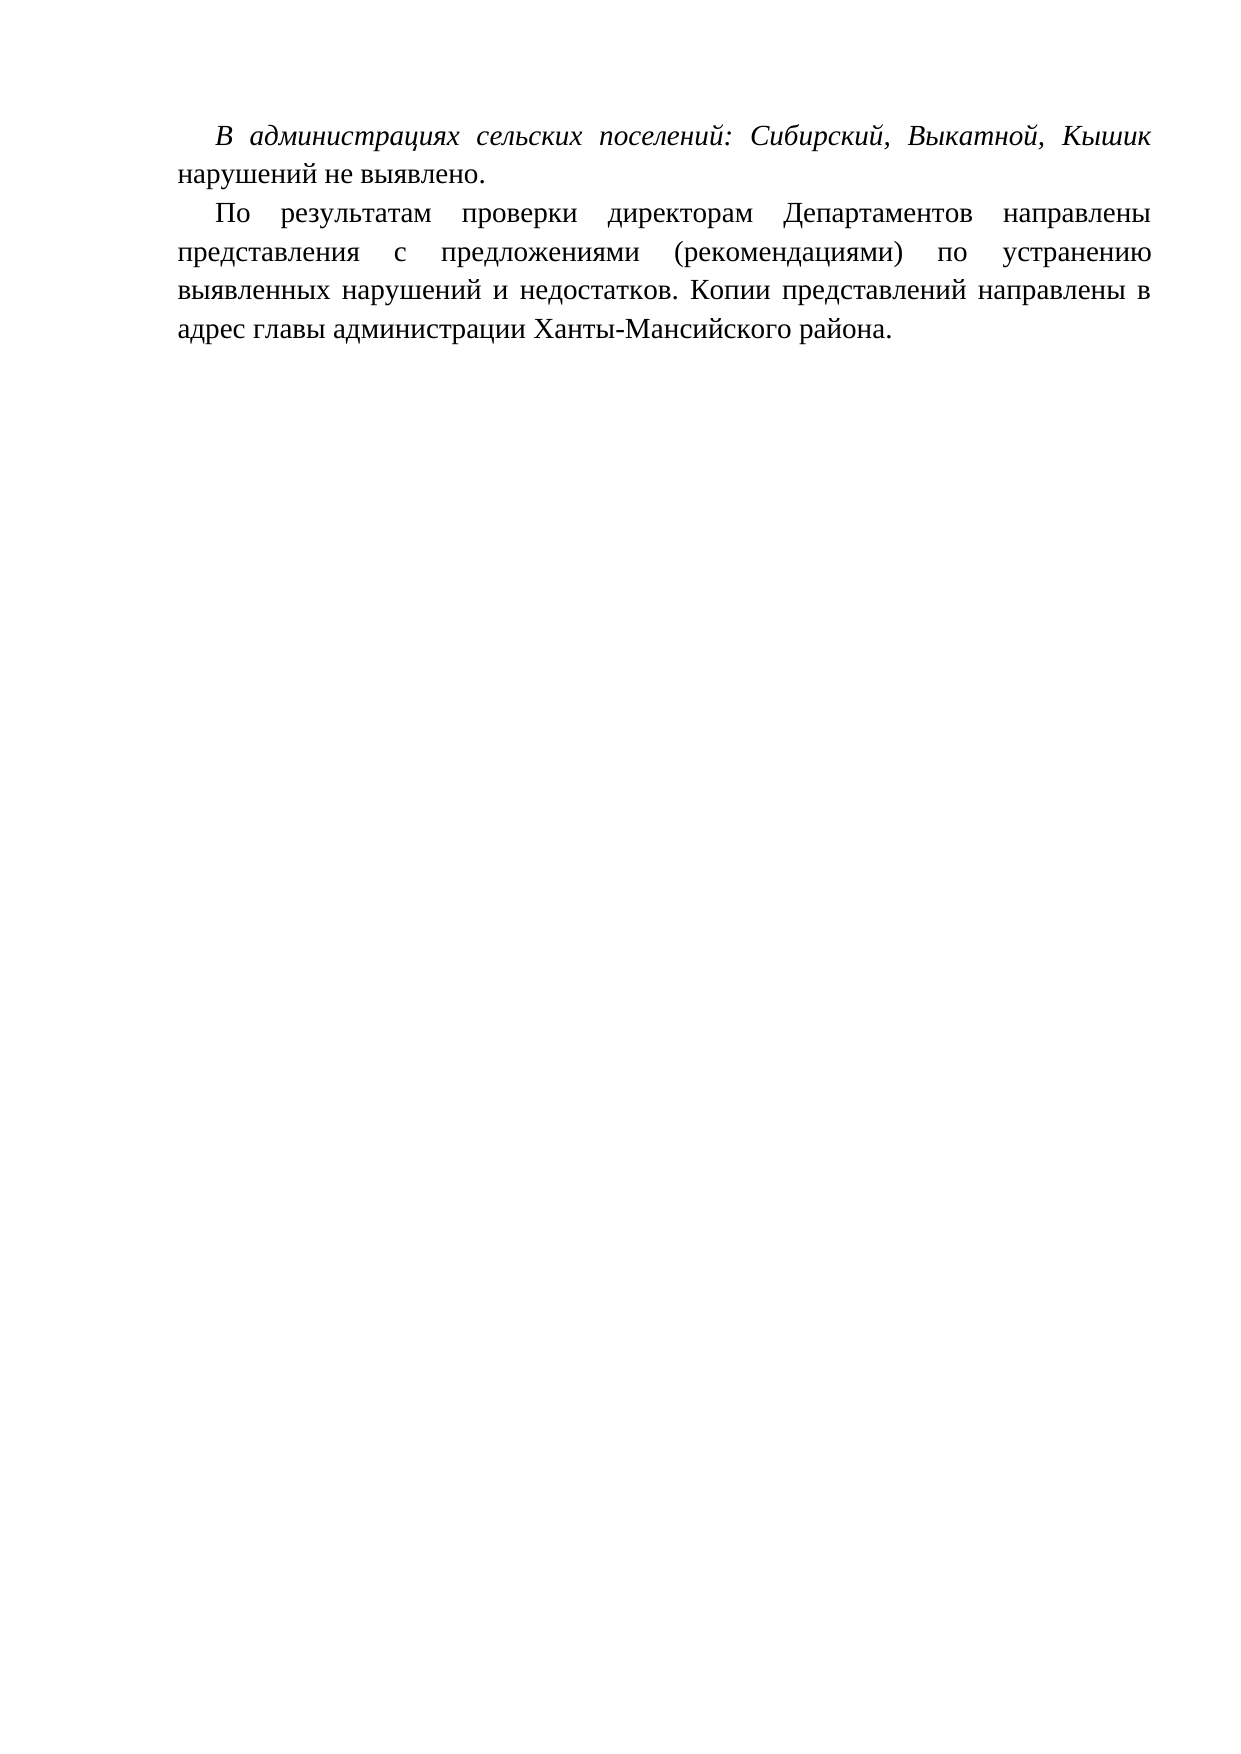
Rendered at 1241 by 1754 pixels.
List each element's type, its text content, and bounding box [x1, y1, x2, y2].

text По результатам проверки директорам Департаментов направлены представления с предложениями (рекомендациями) по устранению выявленных нарушений и недостатков. Копии представлений направлены в адрес главы администрации Ханты-Мансийского района. [177, 195, 1152, 344]
text В администрациях сельских поселений: Сибирский, Выкатной, Кышик нарушений не выявлено. [177, 118, 1152, 190]
